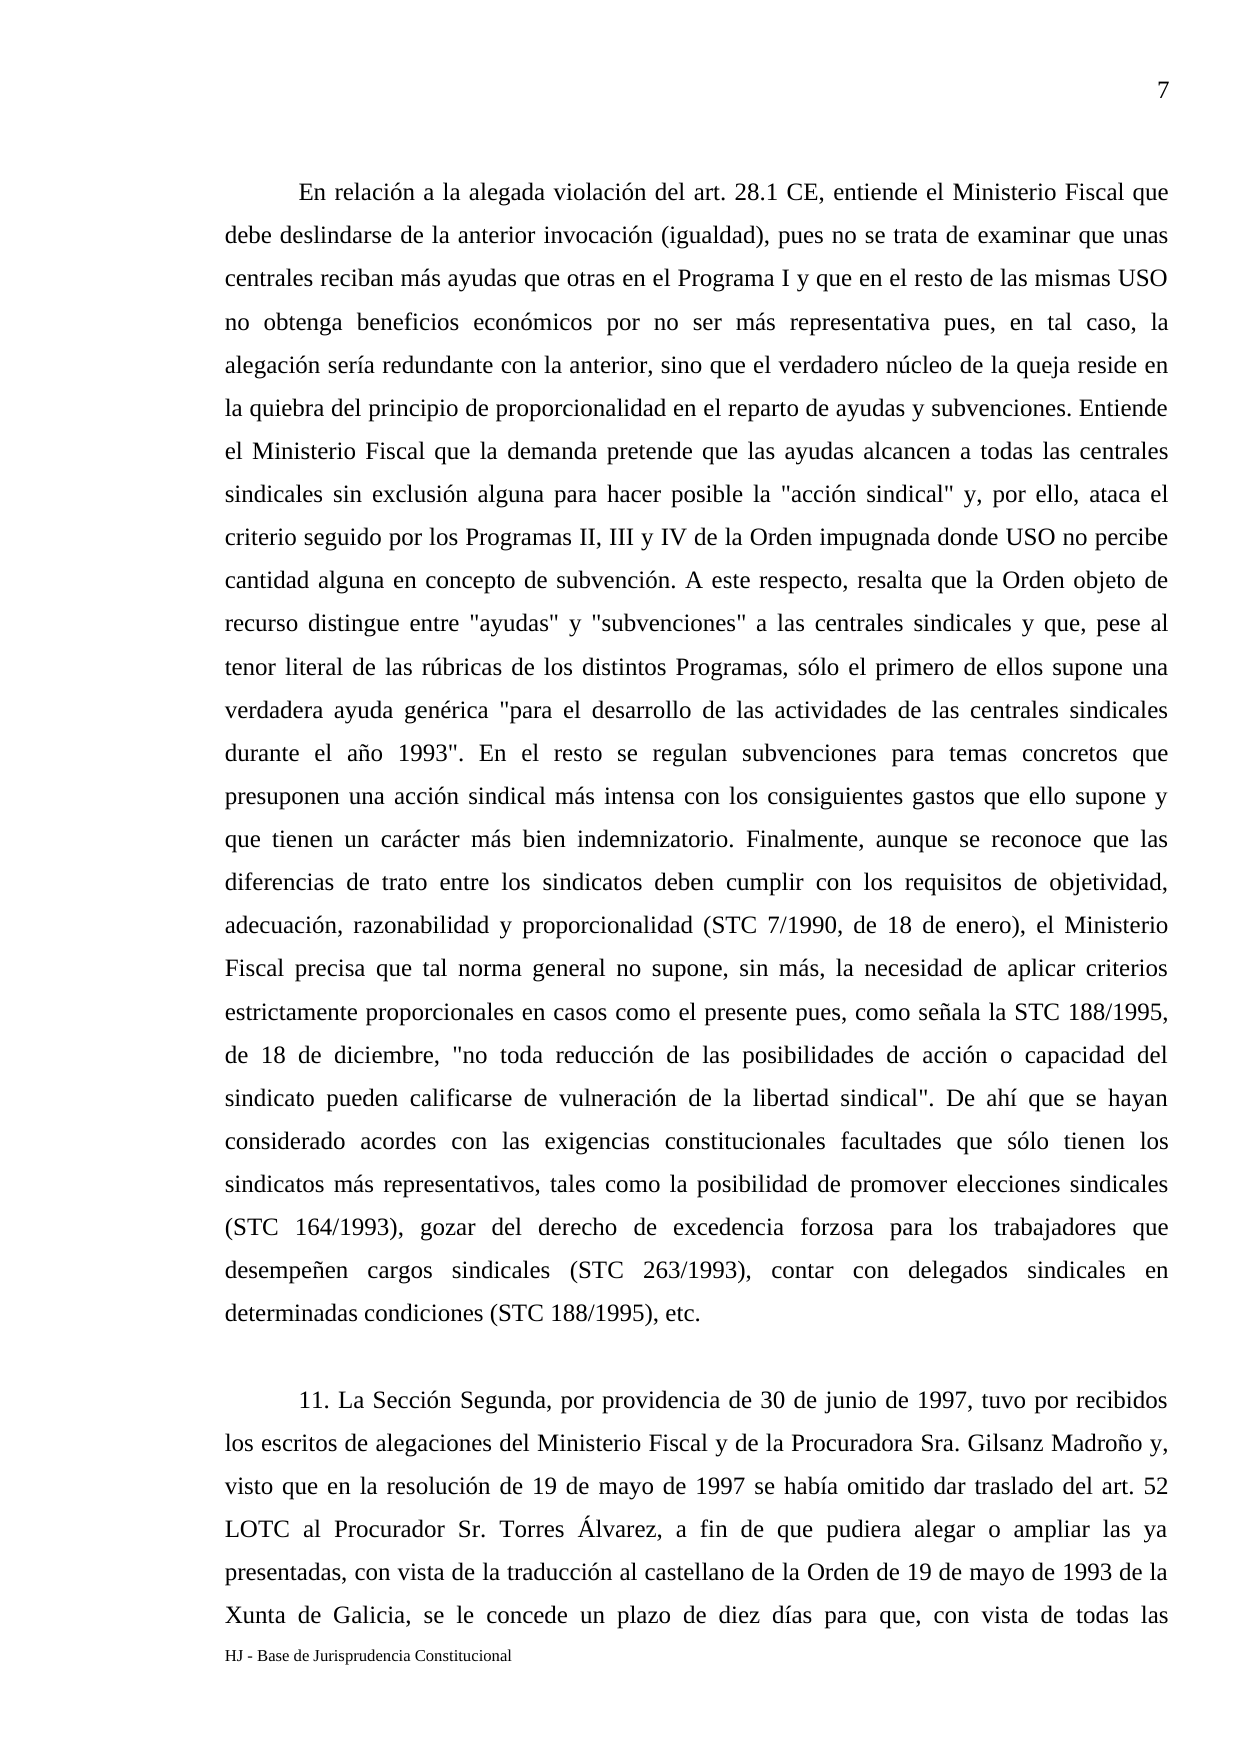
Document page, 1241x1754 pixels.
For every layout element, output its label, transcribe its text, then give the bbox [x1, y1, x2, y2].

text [224, 1385, 1169, 1629]
text En relación a la alegada violación del art. 28.1 CE, entiende el Ministerio Fiscal que debe deslindarse de la anterior invocación (igualdad), pues no se trata de examinar que unas centrales reciban más ayudas que otras en el Programa I y que en el resto de las mismas USO no obtenga beneficios económicos por no ser más representativa pues, en tal caso, la alegación sería redundante con la anterior, sino que el verdadero núcleo de la queja reside en la quiebra del principio de proporcionalidad en el reparto de ayudas y subvenciones. Entiende el Ministerio Fiscal que la demanda pretende que las ayudas alcancen a todas las centrales sindicales sin exclusión alguna para hacer posible la "acción sindical" y, por ello, ataca el criterio seguido por los Programas II, III y IV de la Orden impugnada donde USO no percibe cantidad alguna en concepto de subvención. A este respecto, resalta que la Orden objeto de recurso distingue entre "ayudas" y "subvenciones" a las centrales sindicales y que, pese al tenor literal de las rúbricas de los distintos Programas, sólo el primero de ellos supone una verdadera ayuda genérica "para el desarrollo de las actividades de las centrales sindicales durante el año 1993". En el resto se regulan subvenciones para temas concretos que presuponen una acción sindical más intensa con los consiguientes gastos que ello supone y que tienen un carácter más bien indemnizatorio. Finalmente, aunque se reconoce que las diferencias de trato entre los sindicatos deben cumplir con los requisitos de objetividad, adecuación, razonabilidad y proporcionalidad (STC 7/1990, de 18 de enero), el Ministerio Fiscal precisa que tal norma general no supone, sin más, la necesidad de aplicar criterios estrictamente proporcionales en casos como el presente pues, como señala la STC 188/1995, de 18 de diciembre, "no toda reducción de las posibilidades de acción o capacidad del sindicato pueden calificarse de vulneración de la libertad sindical". De ahí que se hayan considerado acordes con las exigencias constitucionales facultades que sólo tienen los sindicatos más representativos, tales como la posibilidad de promover elecciones sindicales (STC 164/1993), gozar del derecho de excedencia forzosa para los trabajadores que desempeñen cargos sindicales (STC 263/1993), contar con delegados sindicales en determinadas condiciones (STC 188/1995), etc. [224, 177, 1169, 1327]
